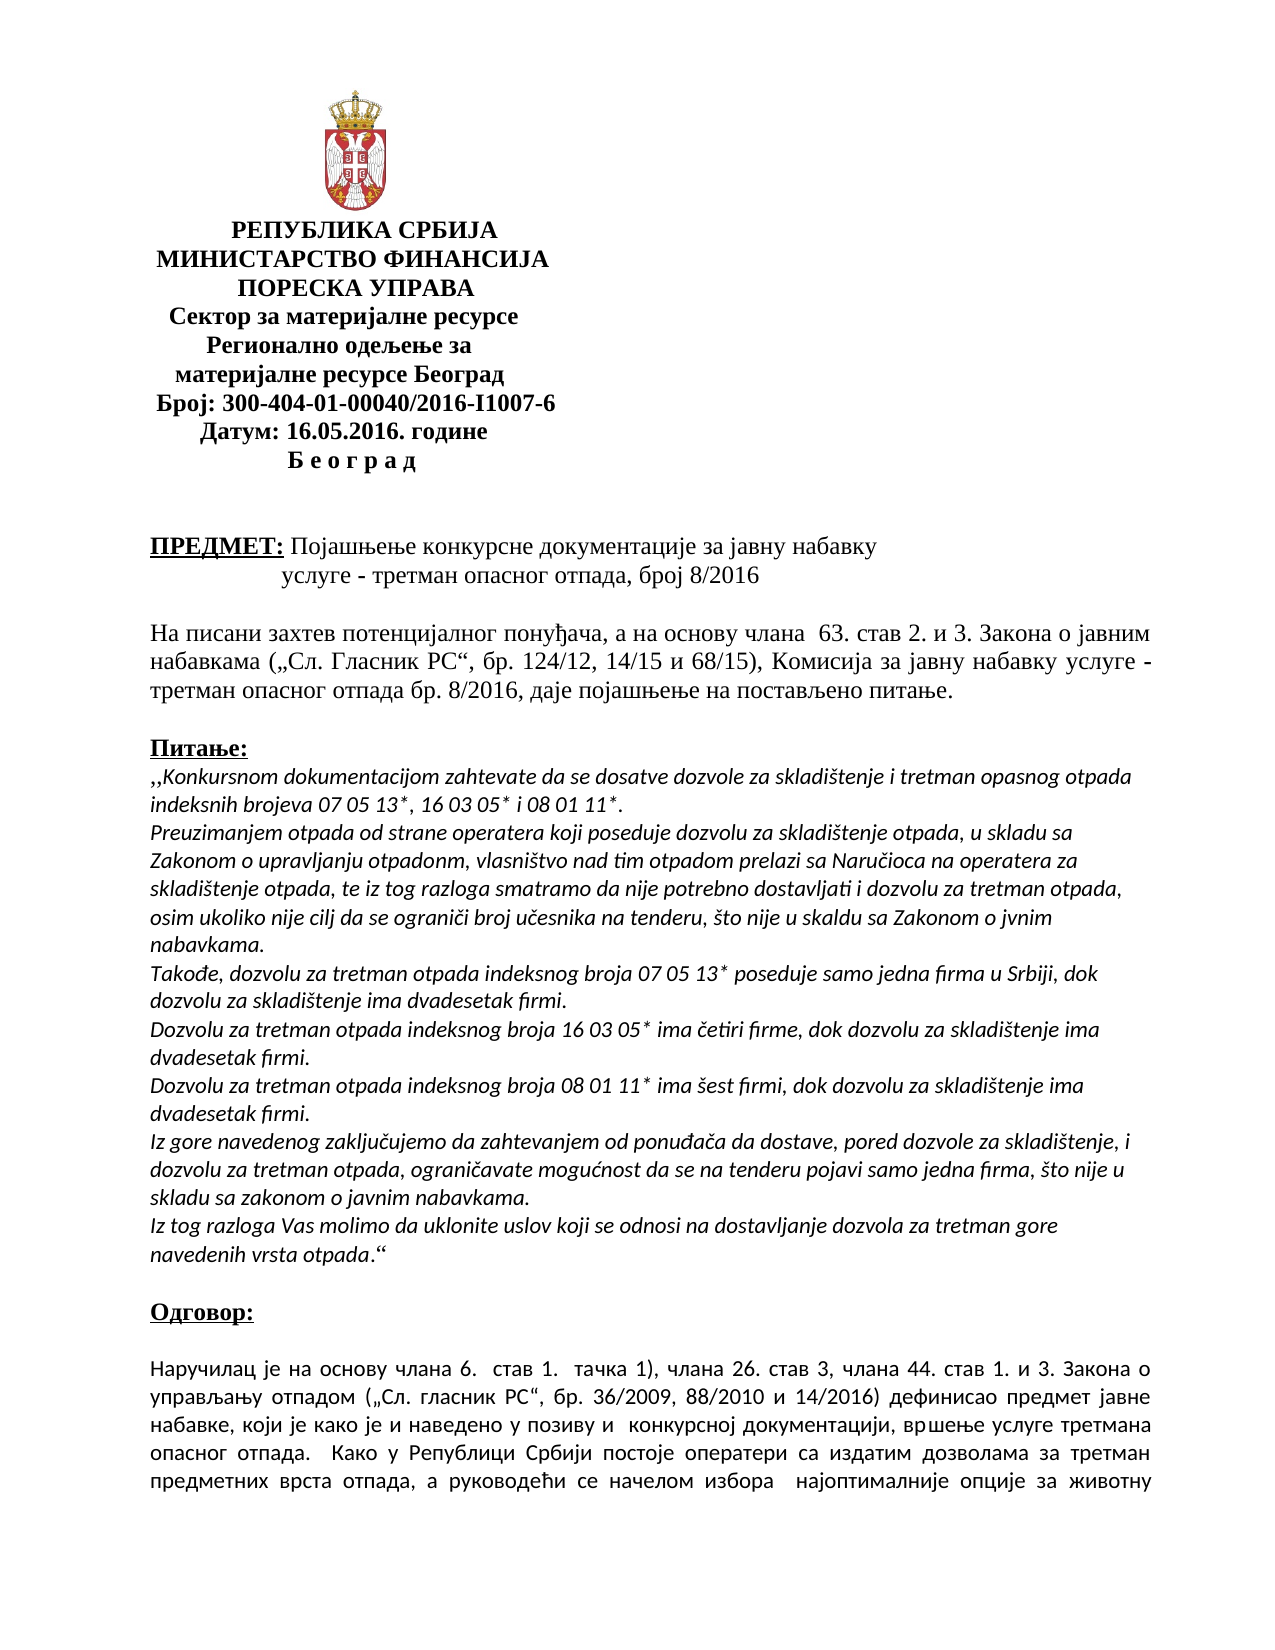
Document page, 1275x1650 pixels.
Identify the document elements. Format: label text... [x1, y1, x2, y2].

text Датум: 16.05.2016. године [150, 416, 1152, 445]
text Preuzimanjem otpada od strane operatera koji poseduje dozvolu za skladištenje otpada, u skladu sa Zakonom o upravljanju otpadonm, vlasništvo nad tim otpadom prelazi sa Naručioca na operatera za skladištenje otpada, te iz tog razloga smatramo da nije potrebno dostavljati i dozvolu za tretman otpada, osim ukoliko nije cilj da se ograniči broj učesnika na tenderu, što nije u skaldu sa Zakonom o jvnim nabavkama. [150, 818, 1152, 959]
text Сектор за материјалне ресурсе [150, 301, 1152, 330]
text материјалне ресурсе Београд [150, 359, 1152, 388]
text Dozvolu za tretman otpada indeksnog broja 08 01 11* ima šest firmi, dok dozvolu za skladištenje ima dvadesetak firmi. [150, 1071, 1152, 1127]
text Регионално одељење за [150, 330, 1152, 359]
text ,,Konkursnom dokumentacijom zahtevate da se dosatve dozvole za skladištenje i tretman opasnog otpada indeksnih brojeva 07 05 13*, 16 03 05* i 08 01 11*. [150, 761, 1152, 818]
text Питање: [150, 733, 1152, 761]
text На писани захтев потенцијалног понуђача, а на основу члана 63. став 2. и 3. Закона о јавним набавкама („Сл. Гласник РС“, бр. 124/12, 14/15 и 68/15), Комисија за јавну набавку услуге - третман опасног отпада бр. 8/2016, даје појашњење на постављено питање. [150, 618, 1152, 704]
text РЕПУБЛИКА СРБИЈА [150, 215, 1152, 244]
text услуге - третман опасног отпада, број 8/2016 [150, 560, 1152, 589]
text Одговор: [150, 1297, 1152, 1325]
text Takođe, dozvolu za tretman otpada indeksnog broja 07 05 13* poseduje samo jedna firma u Srbiji, dok dozvolu za skladištenje ima dvadesetak firmi. [150, 959, 1152, 1015]
text Iz gore navedenog zaključujemo da zahtevanjem od ponuđača da dostave, pored dozvole za skladištenje, i dozvolu za tretman otpada, ograničavate mogućnost da se na tenderu pojavi samo jedna firma, što nije u skladu sa zakonom o javnim nabavkama. [150, 1127, 1152, 1211]
text Iz tog razloga Vas molimo da uklonite uslov koji se odnosi na dostavljanje dozvola za tretman gore navedenih vrsta otpada.“ [150, 1211, 1152, 1268]
text ПОРЕСКА УПРАВА [150, 273, 1152, 301]
text ПРЕДМЕТ: Појашњење конкурсне документације за јавну набавку [150, 531, 1152, 560]
text Dozvolu za tretman otpada indeksnog broja 16 03 05* ima četiri firme, dok dozvolu za skladištenje ima dvadesetak firmi. [150, 1015, 1152, 1071]
text МИНИСТАРСТВО ФИНАНСИЈА [150, 244, 1152, 273]
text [150, 1354, 1152, 1494]
text Б е о г р а д [150, 445, 1152, 474]
picture [312, 88, 398, 216]
text Број: 300-404-01-00040/2016-I1007-6 [150, 388, 1152, 416]
